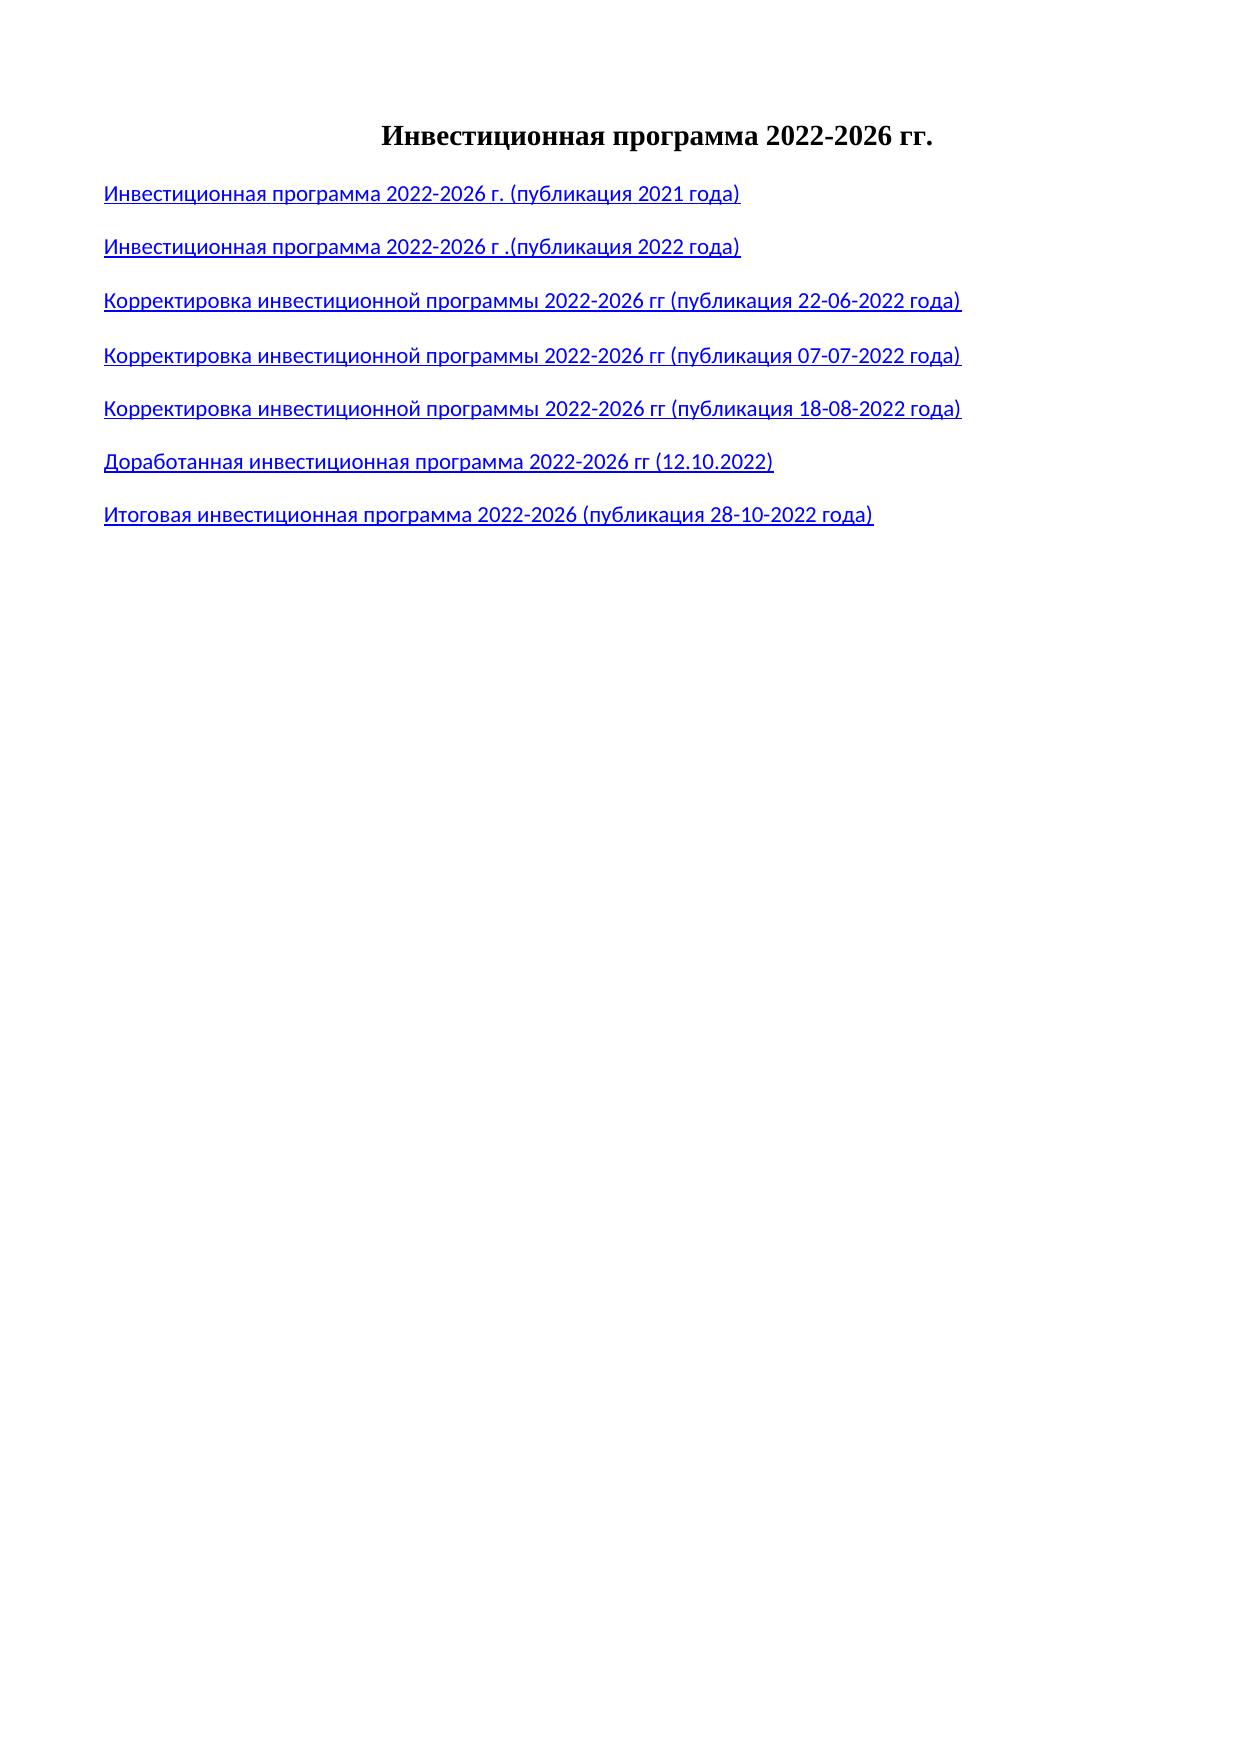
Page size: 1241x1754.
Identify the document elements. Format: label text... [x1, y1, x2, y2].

text Инвестиционная программа 2022-2026 гг. [103, 118, 1211, 152]
text ​Корректировка инвестиционной программы 2022-2026 гг (публикация 07-07-2022 года)​ [103, 339, 1211, 369]
text ​Корректировка инвестиционной программы 2022-2026 гг (публикация 22-06-2022 года)​ [103, 285, 1211, 314]
text Инвестиционная программа 2022-2026 г .(публикация 2022 года) [103, 232, 1211, 260]
text ​Инвестиционная программа 2022-2026 г. (публикация 2021 года)​ [103, 177, 1211, 207]
text Итоговая инвестиционная программа 2022-2026 (публикация 28-10-2022 года) [103, 500, 1211, 528]
text Доработанная инвестиционная программа 2022-2026 гг (12.10.2022) [103, 447, 1211, 475]
text ​Корректировка инвестиционной программы 2022-2026 гг (публикация 18-08-2022 года) [103, 394, 1211, 422]
